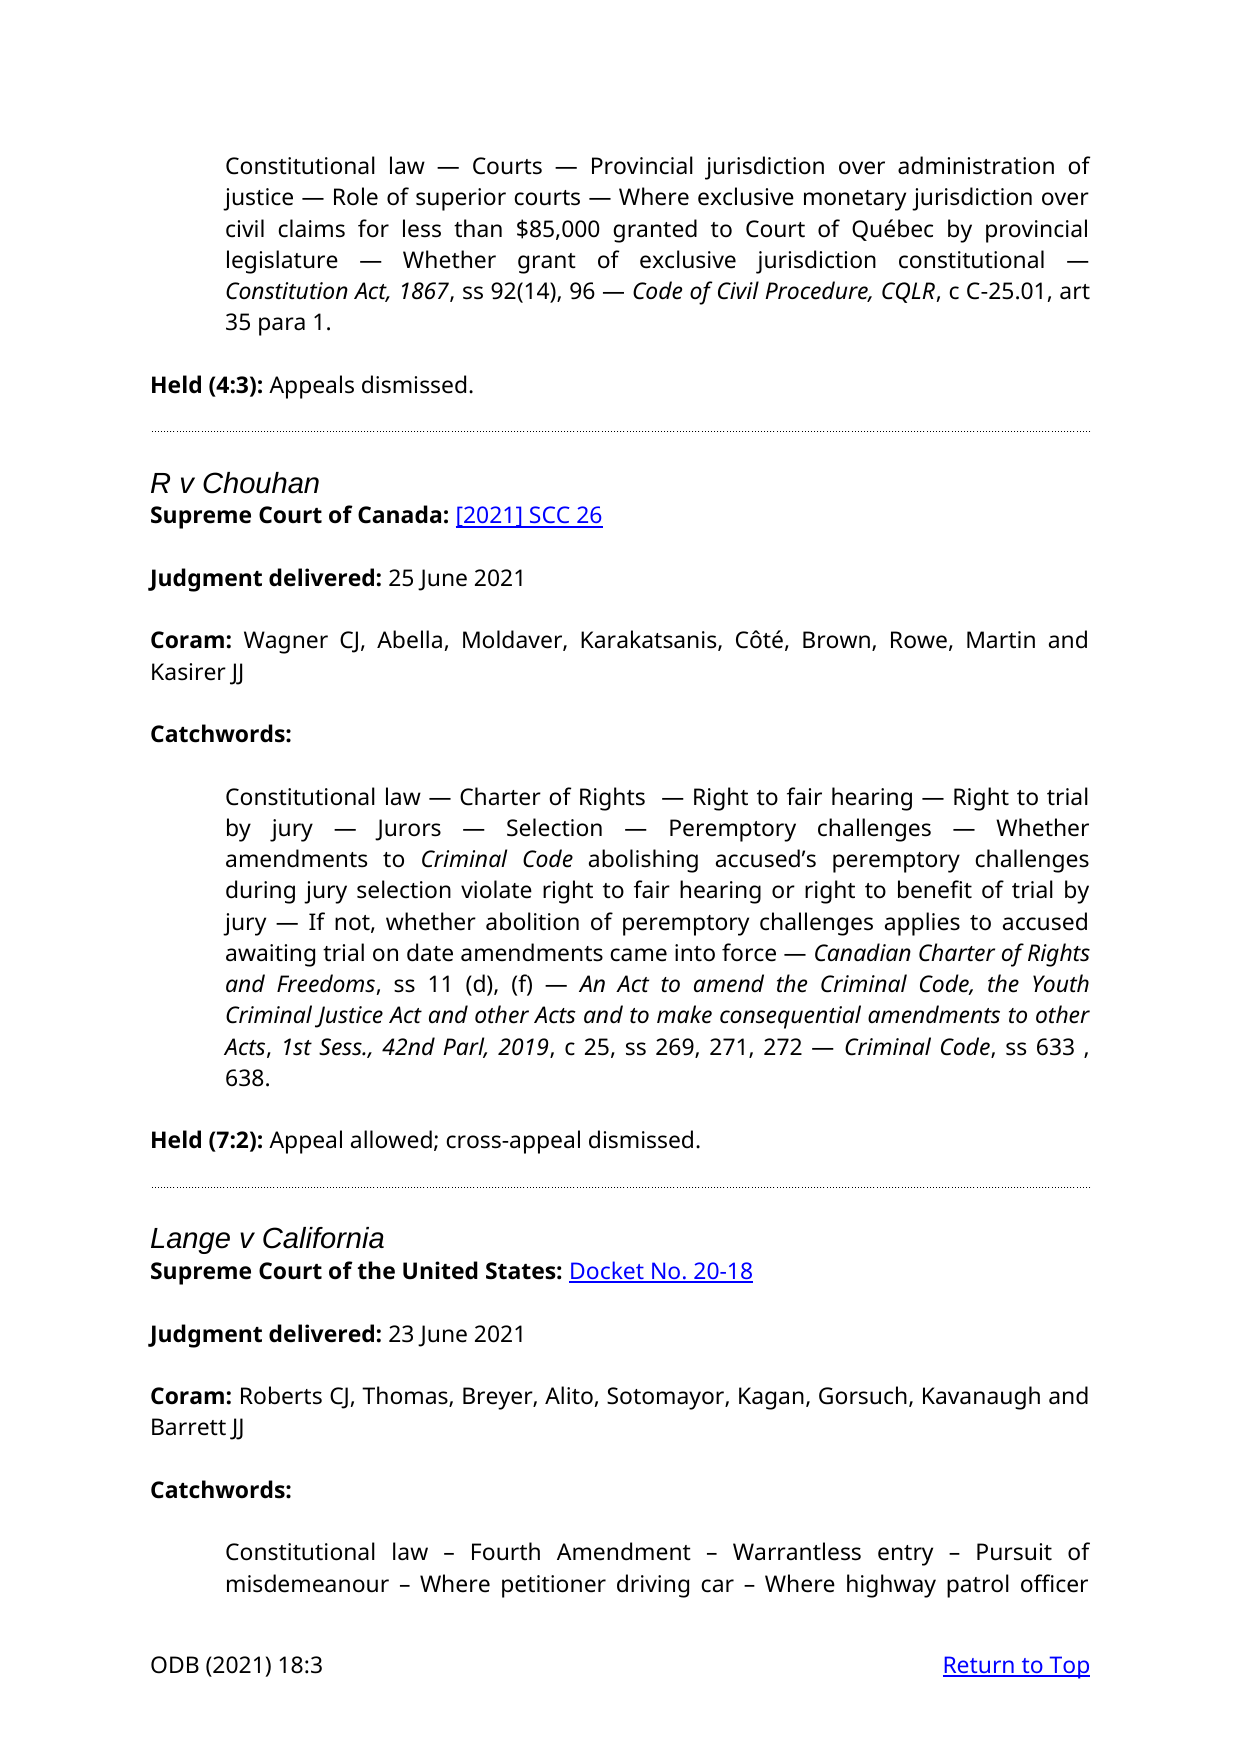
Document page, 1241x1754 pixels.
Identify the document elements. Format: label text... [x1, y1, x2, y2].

text Constitutional law — Courts — Provincial jurisdiction over administration of justice — Role of superior courts — Where exclusive monetary jurisdiction over civil claims for less than $85,000 granted to Court of Québec by provincial legislature — Whether grant of exclusive jurisdiction constitutional — Constitution Act, 1867, ss 92(14), 96 — Code of Civil Procedure, CQLR, c C‑25.01, art 35 para 1. [225, 150, 1090, 337]
text Catchwords: [150, 718, 1090, 749]
text Constitutional law — Charter of Rights — Right to fair hearing — Right to trial by jury — Jurors — Selection — Peremptory challenges — Whether amendments to Criminal Code abolishing accused’s peremptory challenges during jury selection violate right to fair hearing or right to benefit of trial by jury — If not, whether abolition of peremptory challenges applies to accused awaiting trial on date amendments came into force — Canadian Charter of Rights and Freedoms, ss 11 (d), (f) — An Act to amend the Criminal Code, the Youth Criminal Justice Act and other Acts and to make consequential amendments to other Acts, 1st Sess., 42nd Parl, 2019, c 25, ss 269, 271, 272 — Criminal Code, ss 633 , 638. [225, 781, 1090, 1093]
text Held (7:2): Appeal allowed; cross-appeal dismissed. [150, 1124, 1090, 1156]
text Supreme Court of the United States: Docket No. 20-18 [150, 1255, 1090, 1286]
text Catchwords: [150, 1474, 1090, 1505]
text Held (4:3): Appeals dismissed. [150, 369, 1090, 400]
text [225, 1536, 1090, 1599]
text Supreme Court of Canada: [2021] SCC 26 [150, 499, 1090, 531]
subtitle Lange v California [150, 1221, 1090, 1255]
subtitle R v Chouhan [150, 466, 1090, 499]
text Judgment delivered: 23 June 2021 [150, 1317, 1090, 1349]
text Coram: Roberts CJ, Thomas, Breyer, Alito, Sotomayor, Kagan, Gorsuch, Kavanaugh and Barrett JJ [150, 1380, 1090, 1442]
text Judgment delivered: 25 June 2021 [150, 562, 1090, 593]
text Coram: Wagner CJ, Abella, Moldaver, Karakatsanis, Côté, Brown, Rowe, Martin and Kasirer JJ [150, 624, 1090, 687]
